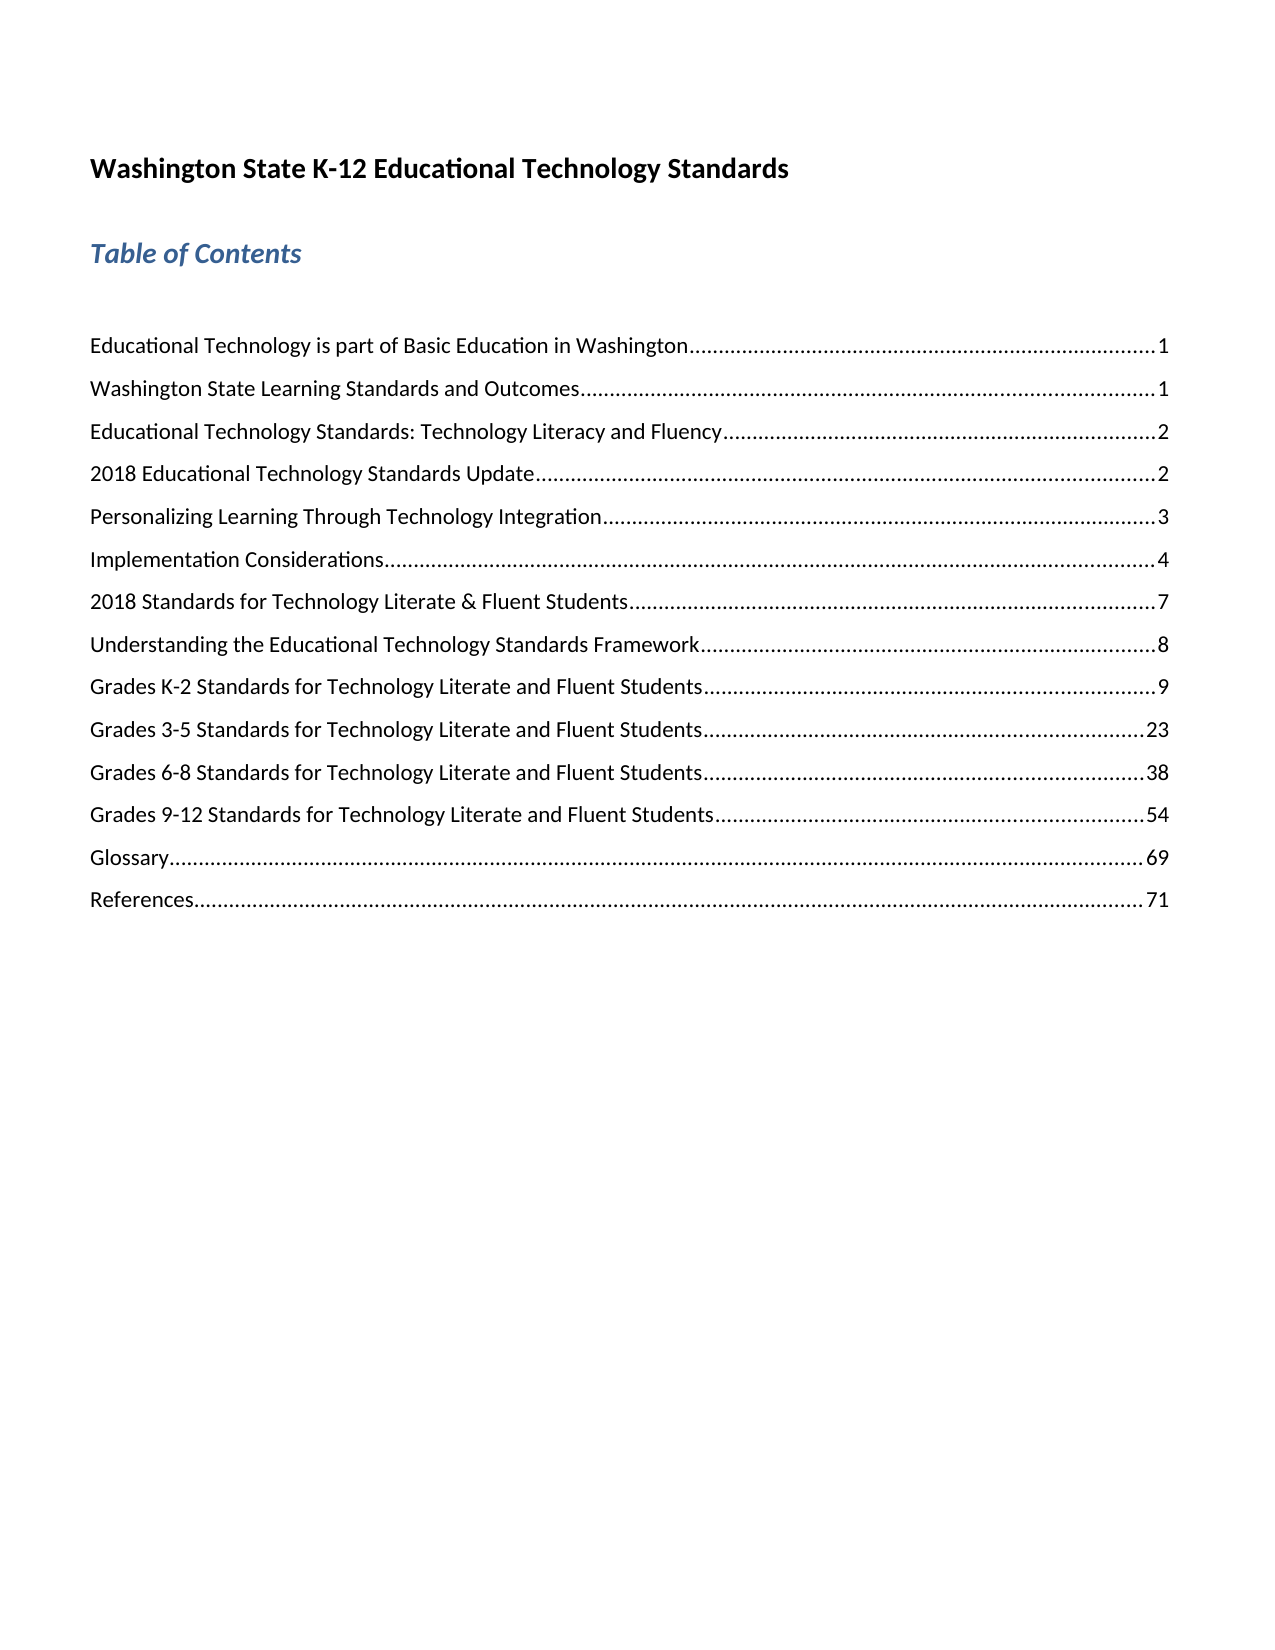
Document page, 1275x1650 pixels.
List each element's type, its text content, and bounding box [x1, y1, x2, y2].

text Washington State K-12 Educational Technology Standards [90, 150, 1170, 186]
text Washington State Learning Standards and Outcomes 1 [90, 374, 1170, 402]
text Grades K-2 Standards for Technology Literate and Fluent Students 9 [90, 672, 1170, 701]
text Grades 3-5 Standards for Technology Literate and Fluent Students 23 [90, 715, 1170, 743]
text 2018 Standards for Technology Literate & Fluent Students 7 [90, 587, 1170, 615]
text Educational Technology is part of Basic Education in Washington 1 [90, 332, 1170, 360]
subtitle Table of Contents [90, 236, 1170, 271]
text Personalizing Learning Through Technology Integration 3 [90, 502, 1170, 530]
text Grades 6-8 Standards for Technology Literate and Fluent Students 38 [90, 758, 1170, 786]
text References 71 [90, 886, 1170, 913]
text Implementation Considerations 4 [90, 545, 1170, 573]
text Understanding the Educational Technology Standards Framework 8 [90, 630, 1170, 658]
text Educational Technology Standards: Technology Literacy and Fluency 2 [90, 417, 1170, 445]
text Glossary 69 [90, 843, 1170, 871]
text Grades 9-12 Standards for Technology Literate and Fluent Students 54 [90, 800, 1170, 828]
text 2018 Educational Technology Standards Update 2 [90, 459, 1170, 487]
